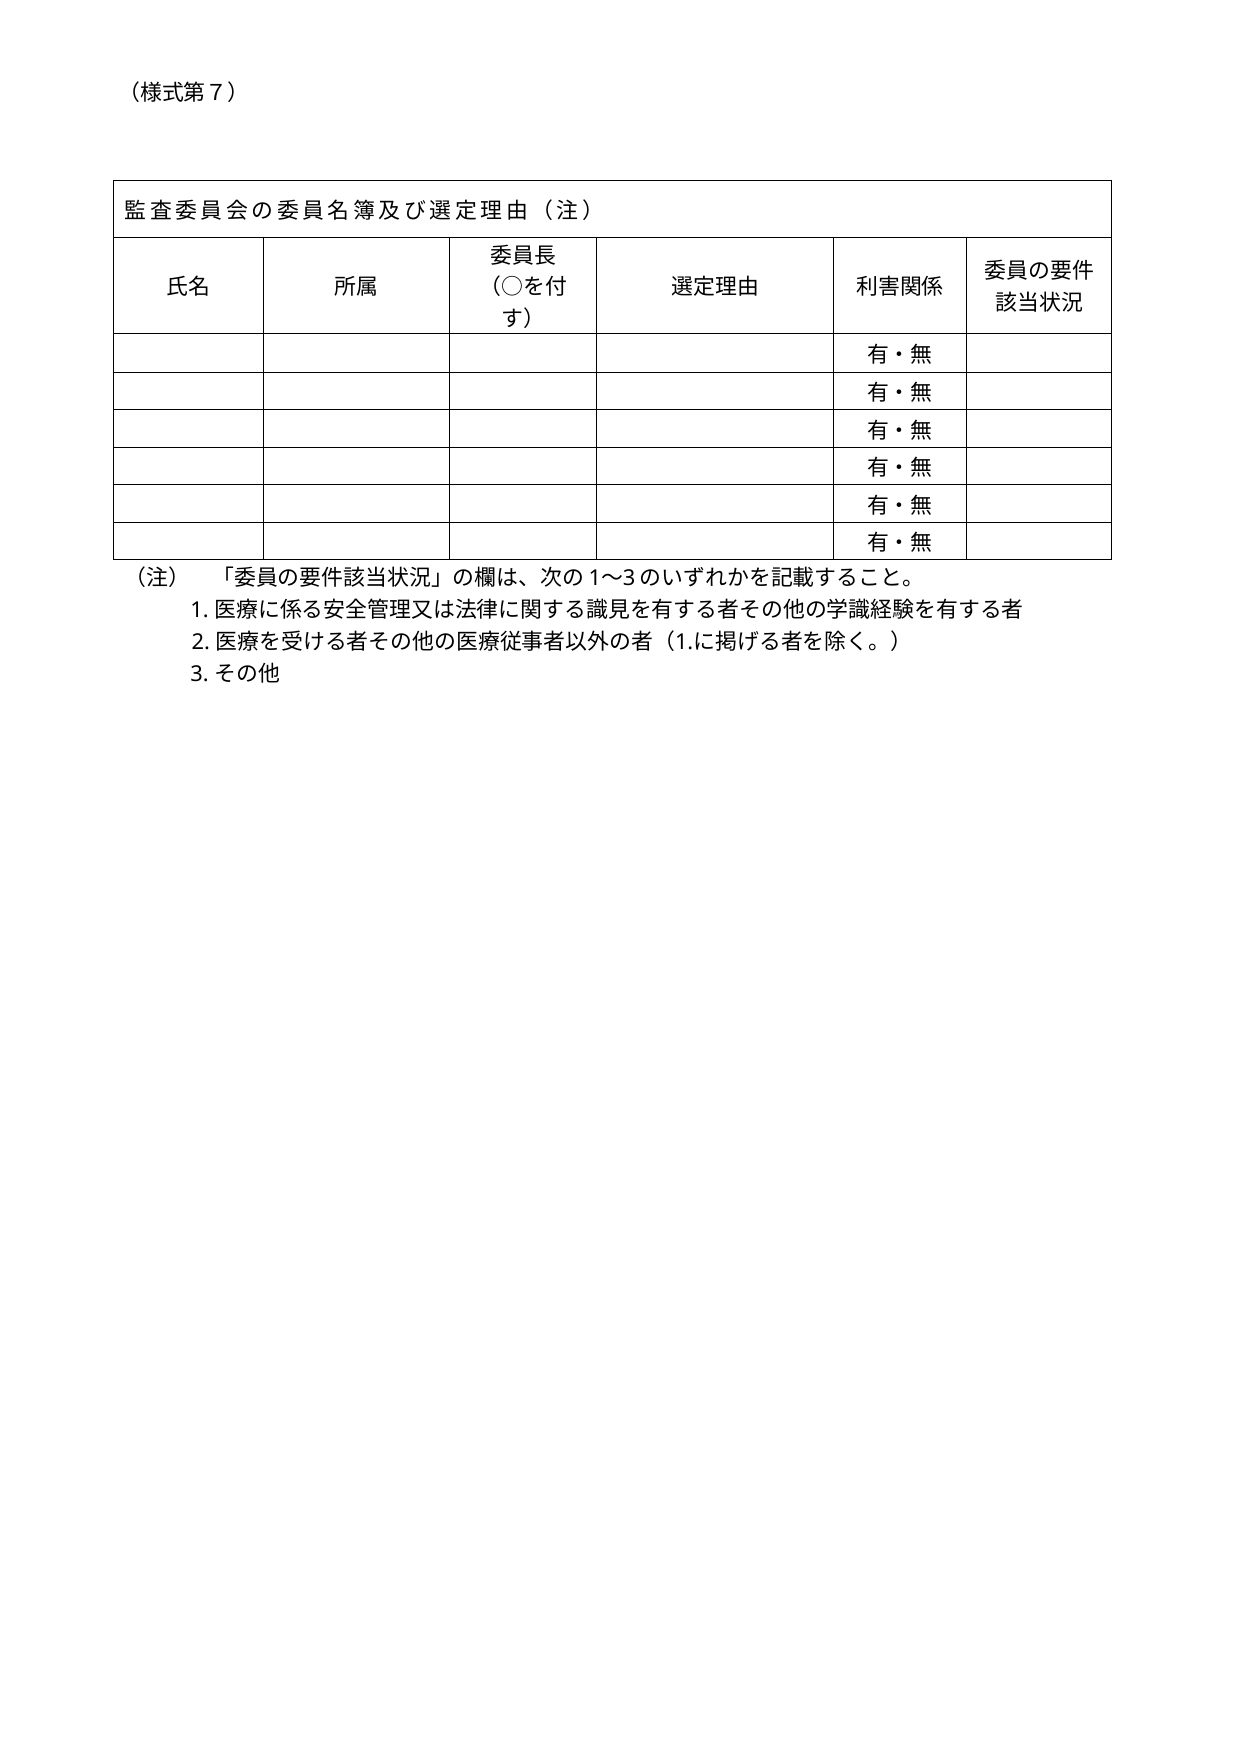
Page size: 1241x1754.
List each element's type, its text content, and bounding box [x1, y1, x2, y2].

table_cell [597, 523, 833, 559]
table_cell [597, 373, 833, 409]
table_cell [114, 334, 263, 372]
table_cell [264, 373, 449, 409]
table_cell [450, 523, 596, 559]
table_cell [264, 485, 449, 522]
table_cell 所属 [264, 238, 449, 333]
table_cell [264, 523, 449, 559]
table_cell [114, 448, 263, 484]
table_cell 有・無 [834, 448, 966, 484]
table_cell [264, 410, 449, 447]
table_cell [114, 523, 263, 559]
table_cell 委員の要件 該当状況 [967, 238, 1111, 333]
table_cell 委員長 （○を付す） [450, 238, 596, 333]
table_cell 有・無 [834, 334, 966, 372]
table_cell [114, 410, 263, 447]
table_cell [450, 373, 596, 409]
table_cell [597, 448, 833, 484]
table_cell 利害関係 [834, 238, 966, 333]
text （注） 「委員の要件該当状況」の欄は、次の1～3のいずれかを記載すること。 [124, 560, 1116, 592]
table_cell [114, 373, 263, 409]
text 1. 医療に係る安全管理又は法律に関する識見を有する者その他の学識経験を有する者 [124, 592, 1116, 624]
table_cell [597, 334, 833, 372]
table_cell [450, 448, 596, 484]
table_cell [597, 410, 833, 447]
table_cell [450, 485, 596, 522]
table_cell 有・無 [834, 523, 966, 559]
table_cell [967, 523, 1111, 559]
table_cell 選定理由 [597, 238, 833, 333]
table_cell [967, 334, 1111, 372]
table_cell 有・無 [834, 485, 966, 522]
table_cell [114, 485, 263, 522]
table_cell 有・無 [834, 373, 966, 409]
text 2. 医療を受ける者その他の医療従事者以外の者（1.に掲げる者を除く。） [180, 624, 1116, 656]
table_cell 氏名 [114, 238, 263, 333]
table_cell [967, 485, 1111, 522]
table_cell [450, 334, 596, 372]
table_cell [264, 334, 449, 372]
text 3. その他 [124, 656, 1116, 687]
table_cell 監査委員会の委員名簿及び選定理由（注） [114, 181, 1111, 237]
table_cell [450, 410, 596, 447]
table_cell [967, 448, 1111, 484]
table_cell 有・無 [834, 410, 966, 447]
table_cell [597, 485, 833, 522]
table_cell [967, 410, 1111, 447]
table_cell [264, 448, 449, 484]
table_cell [967, 373, 1111, 409]
